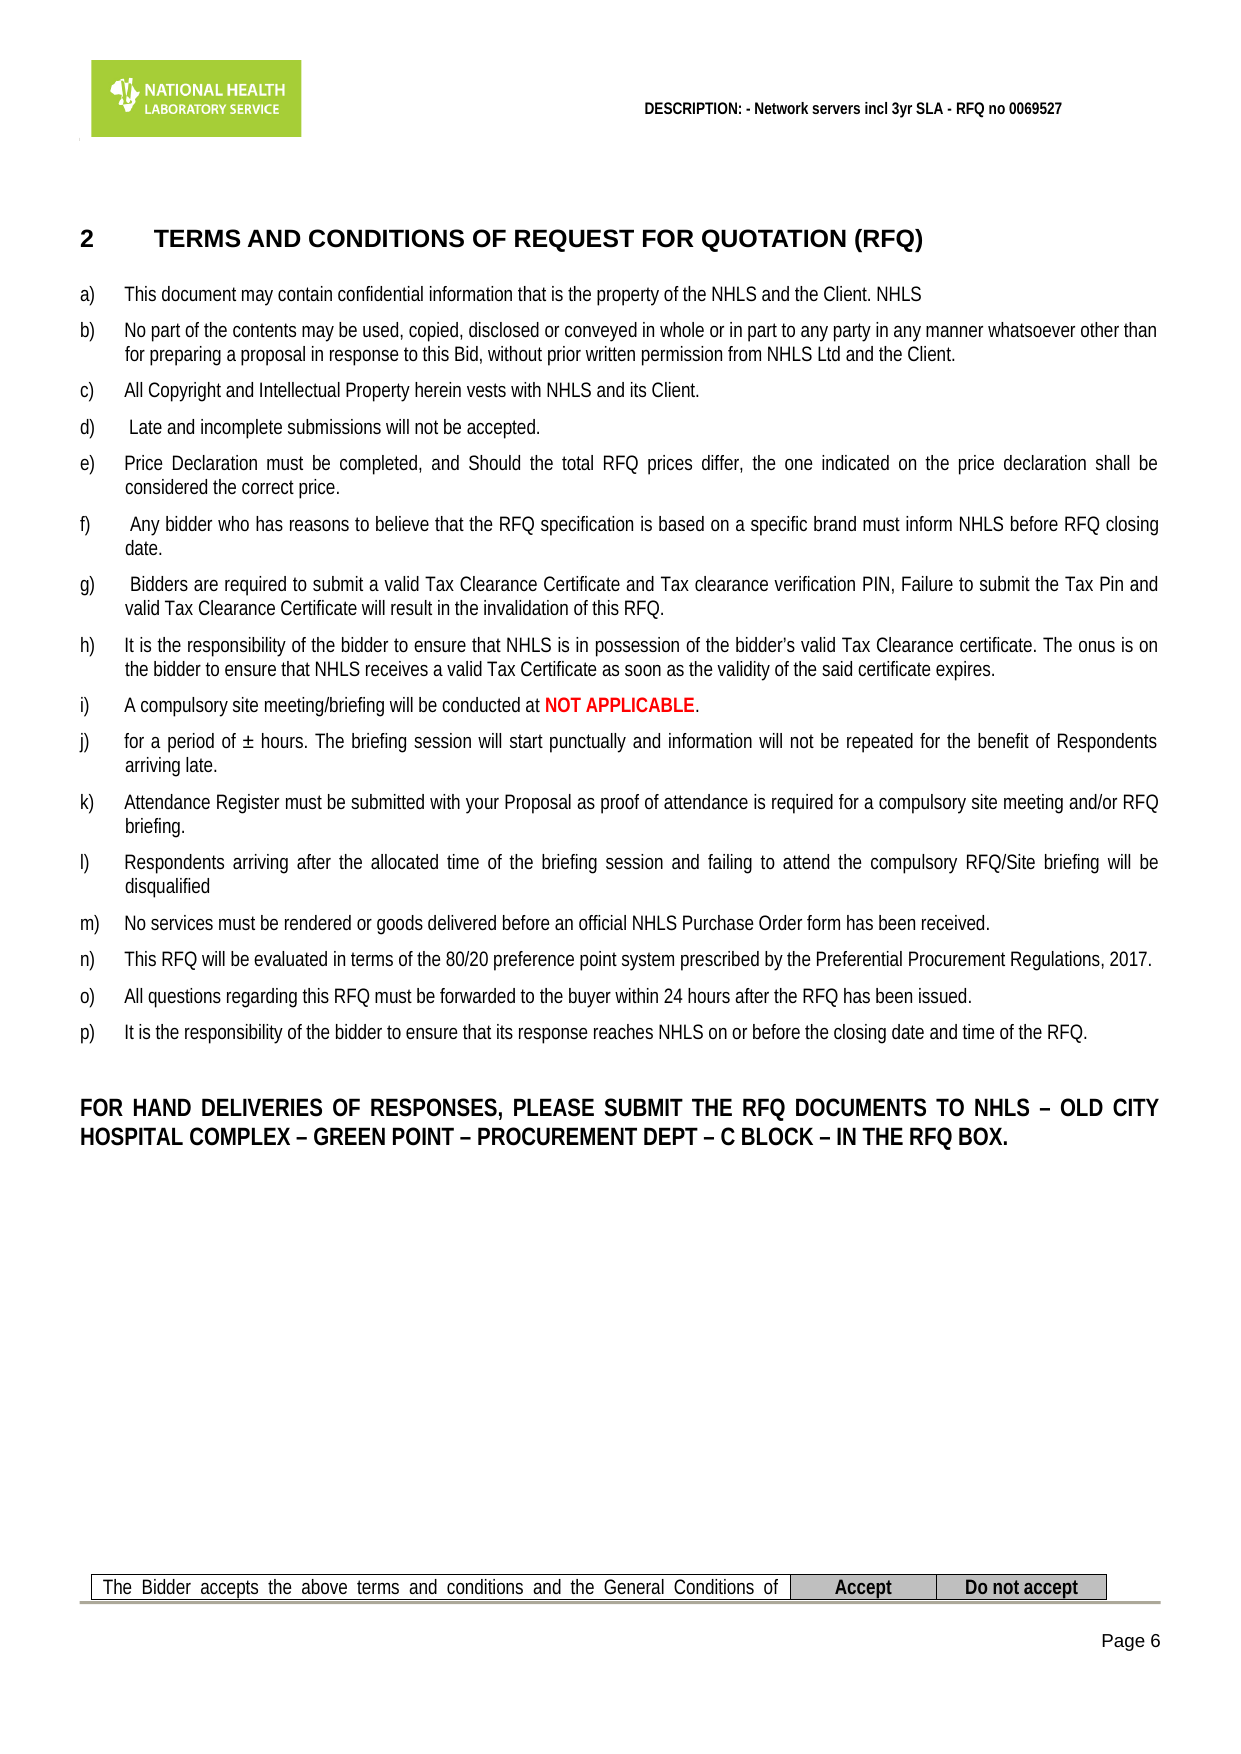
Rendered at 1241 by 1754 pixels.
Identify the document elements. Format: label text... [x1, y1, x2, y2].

table_header Do not accept [937, 1575, 1106, 1599]
list Bidders are required to submit a valid Tax Clearance Certificate and Tax clearance verification PIN, Failure to submit the Tax Pin and valid Tax Clearance Certificate will result in the invalidation of this RFQ. [80, 572, 1161, 620]
list This RFQ will be evaluated in terms of the 80/20 preference point system prescribed by the Preferential Procurement Regulations, 2017. [80, 947, 1161, 971]
list Respondents arriving after the allocated time of the briefing session and failing to attend the compulsory RFQ/Site briefing will be disqualified [80, 850, 1161, 898]
list Attendance Register must be submitted with your Proposal as proof of attendance is required for a compulsory site meeting and/or RFQ briefing. [80, 790, 1161, 838]
list No part of the contents may be used, copied, disclosed or conveyed in whole or in part to any party in any manner whatsoever other than for preparing a proposal in response to this Bid, without prior written permission from NHLS Ltd and the Client. [80, 318, 1161, 366]
list for a period of ± hours. The briefing session will start punctually and information will not be repeated for the benefit of Respondents arriving late. [80, 729, 1161, 777]
list No services must be rendered or goods delivered before an official NHLS Purchase Order form has been received. [80, 911, 1161, 934]
list This document may contain confidential information that is the property of the NHLS and the Client. NHLS [80, 281, 1161, 305]
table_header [92, 1575, 790, 1599]
text FOR HAND DELIVERIES OF RESPONSES, PLEASE SUBMIT THE RFQ DOCUMENTS TO NHLS – OLD CITY HOSPITAL COMPLEX – GREEN POINT – PROCUREMENT DEPT – C BLOCK – IN THE RFQ BOX. [80, 1093, 1161, 1150]
table_header Accept [791, 1575, 936, 1599]
picture [91, 60, 302, 137]
list Price Declaration must be completed, and Should the total RFQ prices differ, the one indicated on the price declaration shall be considered the correct price. [80, 451, 1161, 499]
list A compulsory site meeting/briefing will be conducted at NOT APPLICABLE. [80, 693, 1161, 717]
list All Copyright and Intellectual Property herein vests with NHLS and its Client. [80, 378, 1161, 402]
subtitle TERMS AND CONDITIONS OF REQUEST FOR QUOTATION (RFQ) [80, 224, 1161, 253]
list All questions regarding this RFQ must be forwarded to the buyer within 24 hours after the RFQ has been issued. [80, 983, 1161, 1007]
list Late and incomplete submissions will not be accepted. [80, 415, 1161, 439]
list Any bidder who has reasons to believe that the RFQ specification is based on a specific brand must inform NHLS before RFQ closing date. [80, 512, 1161, 559]
list It is the responsibility of the bidder to ensure that NHLS is in possession of the bidder’s valid Tax Clearance certificate. The onus is on the bidder to ensure that NHLS receives a valid Tax Certificate as soon as the validity of the said certificate expires. [80, 632, 1161, 680]
list It is the responsibility of the bidder to ensure that its response reaches NHLS on or before the closing date and time of the RFQ. [80, 1020, 1161, 1044]
